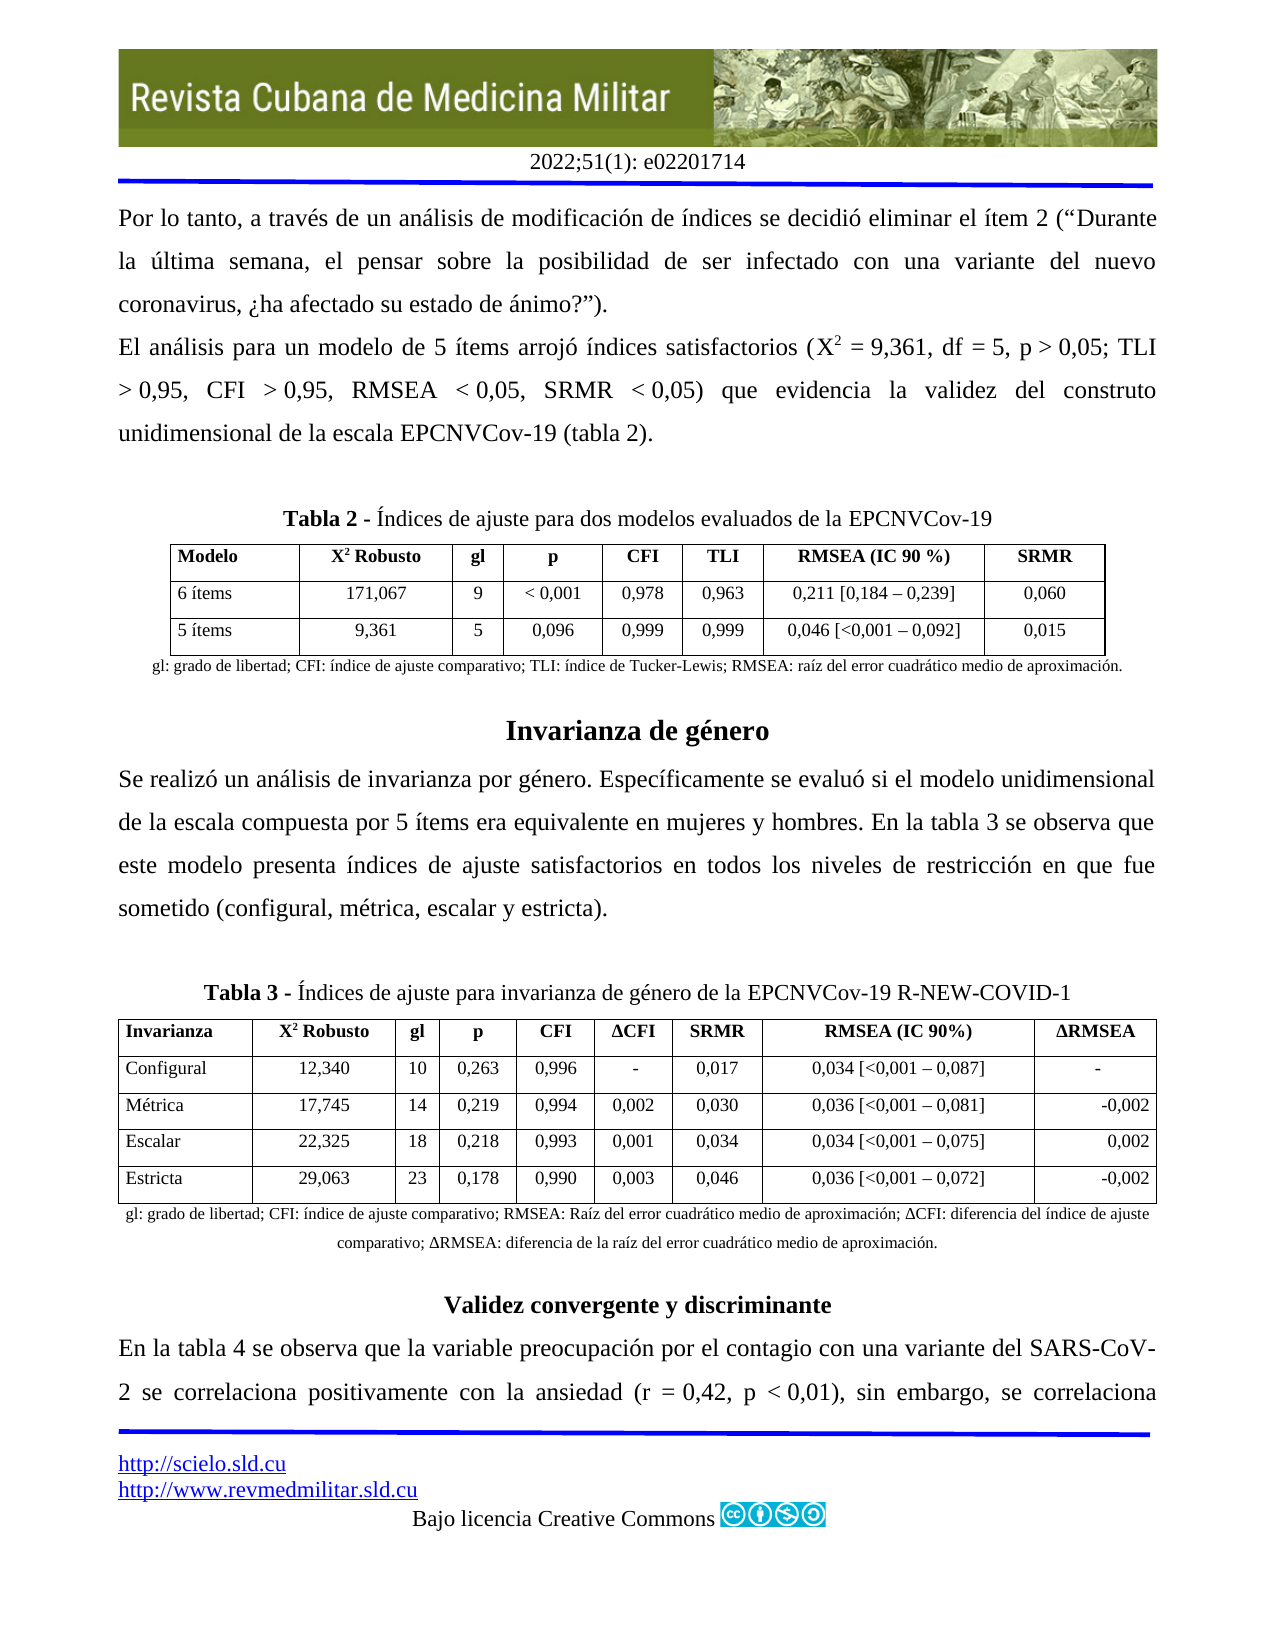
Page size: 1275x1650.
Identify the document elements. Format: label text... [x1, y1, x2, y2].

text Invarianza de género [118, 713, 1157, 747]
table_cell 23 [396, 1167, 439, 1203]
text Se realizó un análisis de invarianza por género. Específicamente se evaluó si el modelo unidimensional de la escala compuesta por 5 ítems era equivalente en mujeres y hombres. En la tabla 3 se observa que este modelo presenta índices de ajuste satisfactorios en todos los niveles de restricción en que fue sometido (configural, métrica, escalar y estricta). [118, 764, 1157, 922]
table_cell 29,063 [253, 1167, 395, 1203]
table_cell 0,219 [440, 1094, 516, 1129]
table_header TLI [683, 545, 763, 581]
text Tabla 2 - Índices de ajuste para dos modelos evaluados de la EPCNVCov-19 [118, 505, 1157, 531]
text gl: grado de libertad; CFI: índice de ajuste comparativo; TLI: índice de Tucker-Lewis; RMSEA: raíz del error cuadrático medio de aproximación. [118, 656, 1157, 675]
table_cell 6 ítems [171, 582, 299, 618]
table_header X2 Robusto [300, 545, 452, 581]
table_cell 0,030 [673, 1094, 762, 1129]
table_cell 0,002 [1035, 1130, 1156, 1166]
table_header Invarianza [119, 1020, 252, 1056]
table_header RMSEA (IC 90 %) [764, 545, 984, 581]
table_cell 9 [453, 582, 503, 618]
table_cell 10 [396, 1057, 439, 1092]
table_header SRMR [985, 545, 1104, 581]
table_cell 0,096 [504, 619, 602, 655]
table_cell 0,034 [<0,001 – 0,075] [763, 1130, 1034, 1166]
table_cell 18 [396, 1130, 439, 1166]
text Validez convergente y discriminante [118, 1290, 1157, 1319]
table_header Modelo [171, 545, 299, 581]
table_cell 5 [453, 619, 503, 655]
table_header gl [453, 545, 503, 581]
table_cell 0,218 [440, 1130, 516, 1166]
table_cell -0,002 [1035, 1094, 1156, 1129]
table_cell 0,001 [595, 1130, 672, 1166]
table_cell 0,994 [517, 1094, 594, 1129]
table_cell 5 ítems [171, 619, 299, 655]
table_header gl [396, 1020, 439, 1056]
table_cell 0,002 [595, 1094, 672, 1129]
table_cell 0,017 [673, 1057, 762, 1092]
table_header X2 Robusto [253, 1020, 395, 1056]
table_cell 0,003 [595, 1167, 672, 1203]
table_cell -0,002 [1035, 1167, 1156, 1203]
table_cell 0,999 [683, 619, 763, 655]
table_cell 0,046 [<0,001 – 0,092] [764, 619, 984, 655]
table_cell 12,340 [253, 1057, 395, 1092]
table_cell Escalar [119, 1130, 252, 1166]
table_cell - [595, 1057, 672, 1092]
table_cell 0,263 [440, 1057, 516, 1092]
table_header RMSEA (IC 90%) [763, 1020, 1034, 1056]
table_cell 0,990 [517, 1167, 594, 1203]
table_header p [440, 1020, 516, 1056]
table_cell 0,999 [603, 619, 682, 655]
text gl: grado de libertad; CFI: índice de ajuste comparativo; RMSEA: Raíz del error cuadrático medio de aproximación; ΔCFI: diferencia del índice de ajuste comparativo; ΔRMSEA: diferencia de la raíz del error cuadrático medio de aproximación. [118, 1204, 1157, 1252]
table_cell 14 [396, 1094, 439, 1129]
table_cell - [1035, 1057, 1156, 1092]
table_cell 0,963 [683, 582, 763, 618]
table_cell 0,211 [0,184 – 0,239] [764, 582, 984, 618]
table_cell 0,996 [517, 1057, 594, 1092]
table_cell Métrica [119, 1094, 252, 1129]
table_cell 0,046 [673, 1167, 762, 1203]
table_header SRMR [673, 1020, 762, 1056]
table_cell 0,034 [<0,001 – 0,087] [763, 1057, 1034, 1092]
table_cell 22,325 [253, 1130, 395, 1166]
table_cell 9,361 [300, 619, 452, 655]
text Tabla 3 - Índices de ajuste para invarianza de género de la EPCNVCov-19 R-NEW-COVID-1 [118, 979, 1157, 1006]
table_cell 0,036 [<0,001 – 0,081] [763, 1094, 1034, 1129]
table_cell Estricta [119, 1167, 252, 1203]
text El análisis para un modelo de 5 ítems arrojó índices satisfactorios (X2 = 9,361, df = 5, p > 0,05; TLI > 0,95, CFI > 0,95, RMSEA < 0,05, SRMR < 0,05) que evidencia la validez del construto unidimensional de la escala EPCNVCov-19 (tabla 2). [118, 332, 1157, 447]
table_cell 0,015 [985, 619, 1104, 655]
table_cell 0,060 [985, 582, 1104, 618]
table_header ∆RMSEA [1035, 1020, 1156, 1056]
table_cell < 0,001 [504, 582, 602, 618]
table_header p [504, 545, 602, 581]
table_cell 0,178 [440, 1167, 516, 1203]
table_cell 0,993 [517, 1130, 594, 1166]
table_cell Configural [119, 1057, 252, 1092]
picture [720, 1502, 826, 1527]
table_cell 0,036 [<0,001 – 0,072] [763, 1167, 1034, 1203]
table_header CFI [517, 1020, 594, 1056]
table_cell 17,745 [253, 1094, 395, 1129]
table_cell 0,978 [603, 582, 682, 618]
table_header ∆CFI [595, 1020, 672, 1056]
picture [118, 49, 1158, 147]
table_cell 171,067 [300, 582, 452, 618]
table_cell 0,034 [673, 1130, 762, 1166]
table_header CFI [603, 545, 682, 581]
text Por lo tanto, a través de un análisis de modificación de índices se decidió eliminar el ítem 2 (“Durante la última semana, el pensar sobre la posibilidad de ser infectado con una variante del nuevo coronavirus, ¿ha afectado su estado de ánimo?”). [118, 203, 1157, 318]
